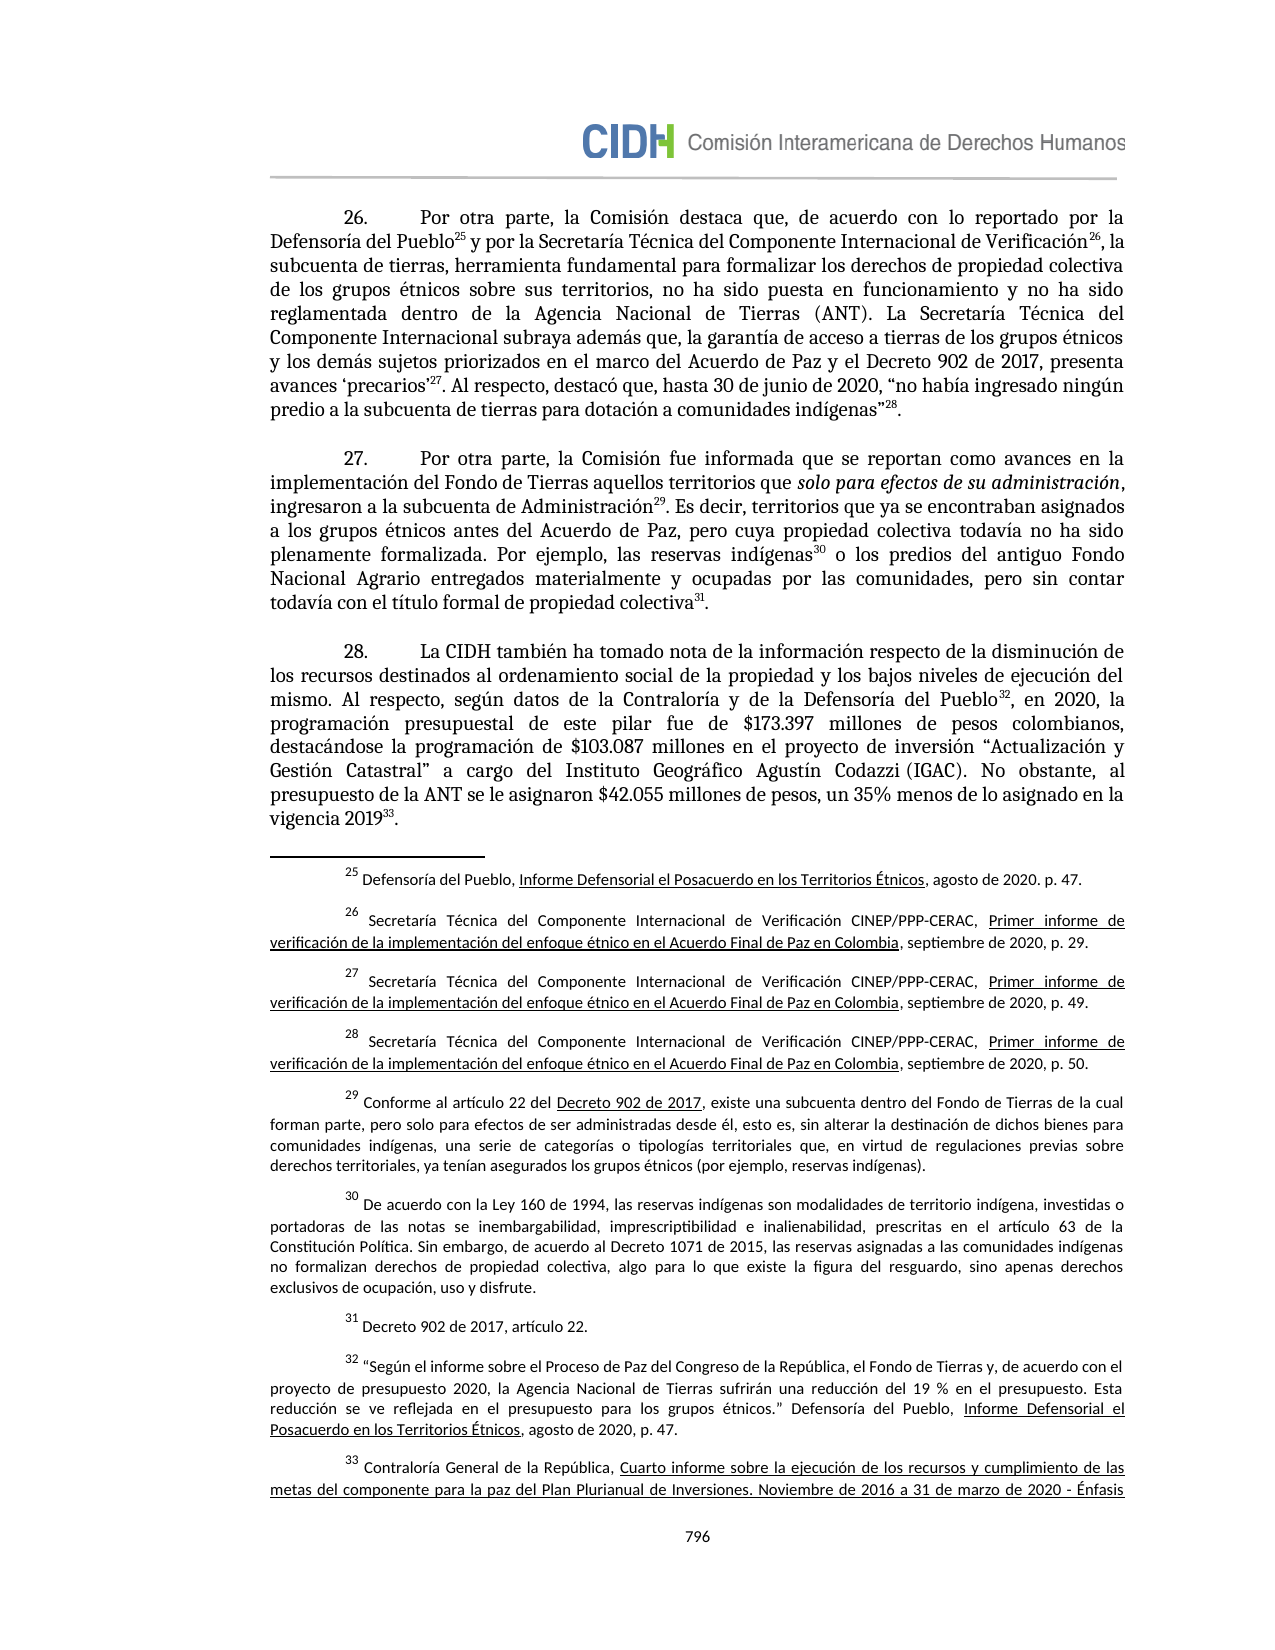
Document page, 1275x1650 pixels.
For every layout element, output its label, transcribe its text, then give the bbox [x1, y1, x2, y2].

list Por otra parte, la Comisión destaca que, de acuerdo con lo reportado por la Defensoría del Pueblo y por la Secretaría Técnica del Componente Internacional de Verificación, la subcuenta de tierras, herramienta fundamental para formalizar los derechos de propiedad colectiva de los grupos étnicos sobre sus territorios, no ha sido puesta en funcionamiento y no ha sido reglamentada dentro de la Agencia Nacional de Tierras (ANT). La Secretaría Técnica del Componente Internacional subraya además que, la garantía de acceso a tierras de los grupos étnicos y los demás sujetos priorizados en el marco del Acuerdo de Paz y el Decreto 902 de 2017, presenta avances ‘precarios’. Al respecto, destacó que, hasta 30 de junio de 2020, “no había ingresado ningún predio a la subcuenta de tierras para dotación a comunidades indígenas”. [270, 206, 1125, 422]
list La CIDH también ha tomado nota de la información respecto de la disminución de los recursos destinados al ordenamiento social de la propiedad y los bajos niveles de ejecución del mismo. Al respecto, según datos de la Contraloría y de la Defensoría del Pueblo, en 2020, la programación presupuestal de este pilar fue de $173.397 millones de pesos colombianos, destacándose la programación de $103.087 millones en el proyecto de inversión “Actualización y Gestión Catastral” a cargo del Instituto Geográfico Agustín Codazzi (IGAC). No obstante, al presupuesto de la ANT se le asignaron $42.055 millones de pesos, un 35% menos de lo asignado en la vigencia 2019. [270, 639, 1125, 831]
list Por otra parte, la Comisión fue informada que se reportan como avances en la implementación del Fondo de Tierras aquellos territorios que solo para efectos de su administración, ingresaron a la subcuenta de Administración. Es decir, territorios que ya se encontraban asignados a los grupos étnicos antes del Acuerdo de Paz, pero cuya propiedad colectiva todavía no ha sido plenamente formalizada. Por ejemplo, las reservas indígenas o los predios del antiguo Fondo Nacional Agrario entregados materialmente y ocupadas por las comunidades, pero sin contar todavía con el título formal de propiedad colectiva. [270, 447, 1125, 614]
